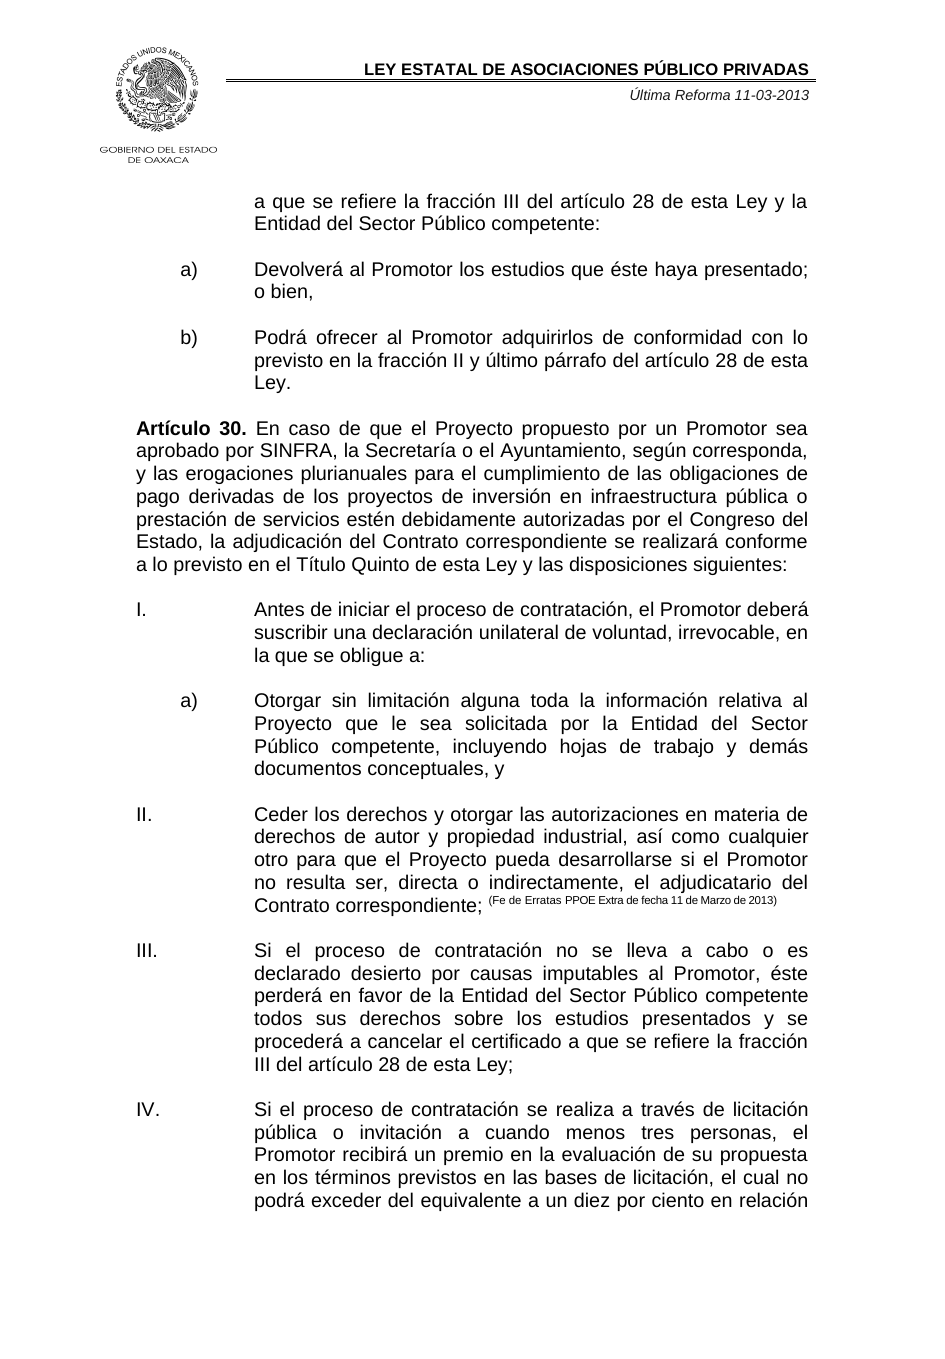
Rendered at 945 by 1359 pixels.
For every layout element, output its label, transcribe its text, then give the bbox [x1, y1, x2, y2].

picture [97, 44, 220, 166]
text Devolverá al Promotor los estudios que éste haya presentado; o bien, [180, 258, 809, 303]
list Artículo 30. En caso de que el Proyecto propuesto por un Promotor sea aprobado por SINFRA, la Secretaría o el Ayuntamiento, según corresponda, y las erogaciones plurianuales para el cumplimiento de las obligaciones de pago derivadas de los proyectos de inversión en infraestructura pública o prestación de servicios estén debidamente autorizadas por el Congreso del Estado, la adjudicación del Contrato correspondiente se realizará conforme a lo previsto en el Título Quinto de esta Ley y las disposiciones siguientes: [136, 417, 809, 576]
list Si el proceso de contratación no se lleva a cabo o es declarado desierto por causas imputables al Promotor, éste perderá en favor de la Entidad del Sector Público competente todos sus derechos sobre los estudios presentados y se procederá a cancelar el certificado a que se refiere la fracción III del artículo 28 de esta Ley; [136, 939, 809, 1075]
text Podrá ofrecer al Promotor adquirirlos de conformidad con lo previsto en la fracción II y último párrafo del artículo 28 de esta Ley. [180, 326, 809, 394]
list Antes de iniciar el proceso de contratación, el Promotor deberá suscribir una declaración unilateral de voluntad, irrevocable, en la que se obligue a: [136, 598, 809, 666]
list Otorgar sin limitación alguna toda la información relativa al Proyecto que le sea solicitada por la Entidad del Sector Público competente, incluyendo hojas de trabajo y demás documentos conceptuales, y [180, 689, 809, 780]
list Ceder los derechos y otorgar las autorizaciones en materia de derechos de autor y propiedad industrial, así como cualquier otro para que el Proyecto pueda desarrollarse si el Promotor no resulta ser, directa o indirectamente, el adjudicatario del Contrato correspondiente; (Fe de Erratas PPOE Extra de fecha 11 de Marzo de 2013) [136, 803, 809, 916]
